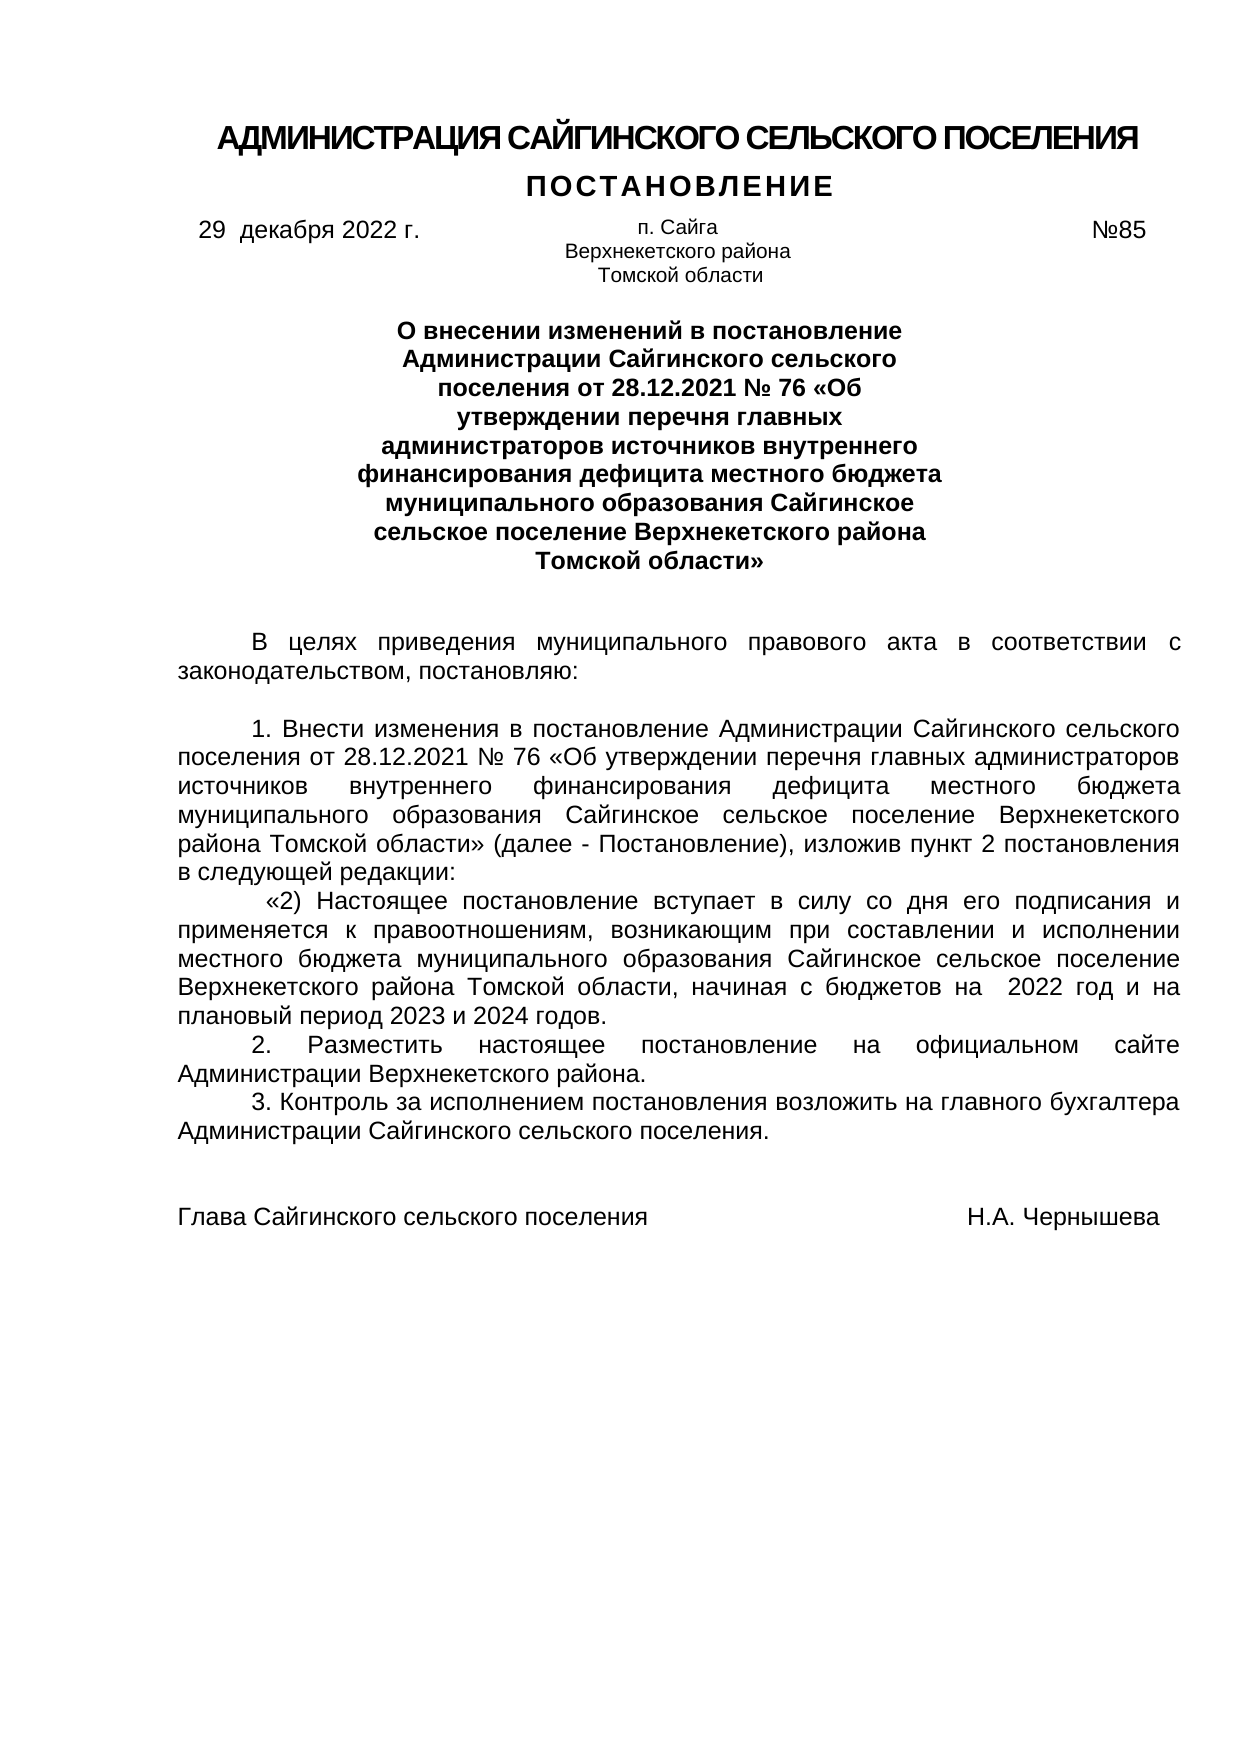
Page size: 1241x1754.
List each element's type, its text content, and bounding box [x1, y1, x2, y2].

text Глава Сайгинского сельского поселения Н.А. Чернышева [177, 1202, 1181, 1231]
table_header 29 декабря 2022 г. [177, 215, 562, 287]
text О внесении изменений в постановление Администрации Сайгинского сельского поселения от 28.12.2021 № 76 «Об утверждении перечня главных администраторов источников внутреннего финансирования дефицита местного бюджета муниципального образования Сайгинское сельское поселение Верхнекетского района Томской области» [354, 316, 945, 574]
text АДМИНИСТРАЦИЯ САЙГИНСКОГО СЕЛЬСКОГО ПОСЕЛЕНИЯ [177, 118, 1181, 157]
text 3. Контроль за исполнением постановления возложить на главного бухгалтера Администрации Сайгинского сельского поселения. [177, 1087, 1181, 1145]
table_header №85 [793, 215, 1152, 287]
table_header п. Сайга Верхнекетского района Томской области [563, 215, 793, 287]
text 1. Внести изменения в постановление Администрации Сайгинского сельского поселения от 28.12.2021 № 76 «Об утверждении перечня главных администраторов источников внутреннего финансирования дефицита местного бюджета муниципального образования Сайгинское сельское поселение Верхнекетского района Томской области» (далее - Постановление), изложив пункт 2 постановления в следующей редакции: [177, 713, 1181, 886]
text «2) Настоящее постановление вступает в силу со дня его подписания и применяется к правоотношениям, возникающим при составлении и исполнении местного бюджета муниципального образования Сайгинское сельское поселение Верхнекетского района Томской области, начиная с бюджетов на 2022 год и на плановый период 2023 и 2024 годов. [177, 886, 1181, 1030]
text 2. Разместить настоящее постановление на официальном сайте Администрации Верхнекетского района. [177, 1030, 1181, 1087]
text ПОСТАНОВЛЕНИЕ [177, 169, 1181, 203]
text В целях приведения муниципального правового акта в соответствии с законодательством, постановляю: [177, 627, 1181, 685]
